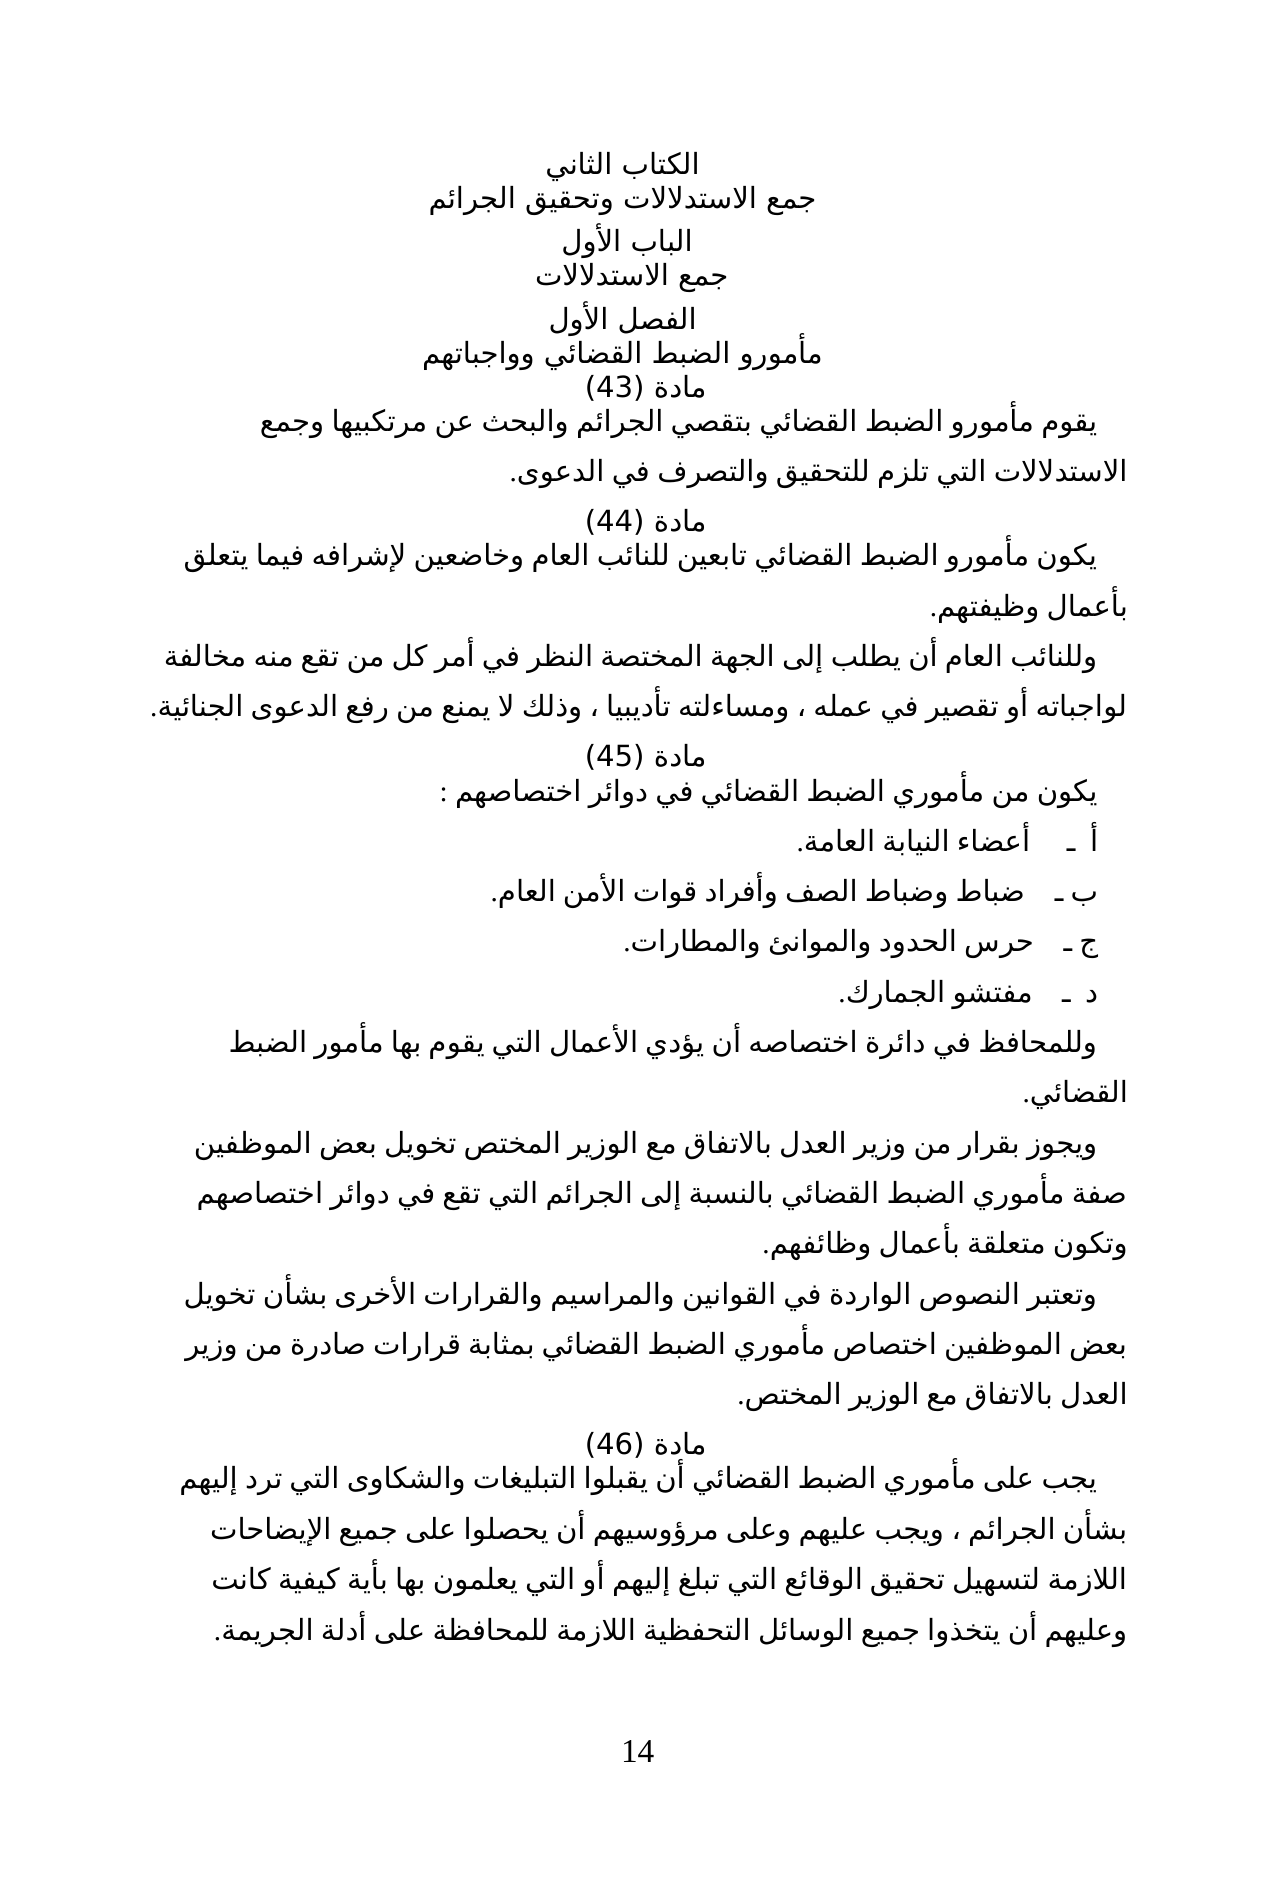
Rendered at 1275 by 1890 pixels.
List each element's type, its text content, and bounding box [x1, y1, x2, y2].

text مادة (43) [147, 370, 1128, 404]
text الكتاب الثاني [147, 147, 1128, 181]
text يكون مأمورو الضبط القضائي تابعين للنائب العام وخاضعين لإشرافه فيما يتعلق بأعمال وظيفتهم. [147, 538, 1128, 622]
text مادة (44) [147, 504, 1128, 538]
text أ ـ أعضاء النيابة العامة. [147, 824, 1128, 857]
text د ـ مفتشو الجمارك. [147, 975, 1128, 1008]
text ج ـ حرس الحدود والموانئ والمطارات. [147, 924, 1128, 958]
text ب ـ ضباط وضباط الصف وأفراد قوات الأمن العام. [147, 874, 1128, 908]
text مادة (45) [147, 740, 1128, 774]
text الفصل الأول [147, 302, 1128, 336]
text وتعتبر النصوص الواردة في القوانين والمراسيم والقرارات الأخرى بشأن تخويل بعض الموظفين اختصاص مأموري الضبط القضائي بمثابة قرارات صادرة من وزير العدل بالاتفاق مع الوزير المختص. [147, 1277, 1128, 1411]
text جمع الاستدلالات وتحقيق الجرائم [147, 181, 1128, 215]
text ويجوز بقرار من وزير العدل بالاتفاق مع الوزير المختص تخويل بعض الموظفين صفة مأموري الضبط القضائي بالنسبة إلى الجرائم التي تقع في دوائر اختصاصهم وتكون متعلقة بأعمال وظائفهم. [147, 1126, 1128, 1260]
text الباب الأول [147, 224, 1128, 258]
text جمع الاستدلالات [147, 258, 1128, 292]
text يجب على مأموري الضبط القضائي أن يقبلوا التبليغات والشكاوى التي ترد إليهم بشأن الجرائم ، ويجب عليهم وعلى مرؤوسيهم أن يحصلوا على جميع الإيضاحات اللازمة لتسهيل تحقيق الوقائع التي تبلغ إليهم أو التي يعلمون بها بأية كيفية كانت وعليهم أن يتخذوا جميع الوسائل التحفظية اللازمة للمحافظة على أدلة الجريمة. [147, 1462, 1128, 1646]
text مادة (46) [147, 1428, 1128, 1462]
text يكون من مأموري الضبط القضائي في دوائر اختصاصهم : [147, 774, 1128, 807]
text وللنائب العام أن يطلب إلى الجهة المختصة النظر في أمر كل من تقع منه مخالفة لواجباته أو تقصير في عمله ، ومساءلته تأديبيا ، وذلك لا يمنع من رفع الدعوى الجنائية. [147, 639, 1128, 723]
text مأمورو الضبط القضائي وواجباتهم [147, 336, 1128, 370]
text وللمحافظ في دائرة اختصاصه أن يؤدي الأعمال التي يقوم بها مأمور الضبط القضائي. [147, 1025, 1128, 1109]
text يقوم مأمورو الضبط القضائي بتقصي الجرائم والبحث عن مرتكبيها وجمع الاستدلالات التي تلزم للتحقيق والتصرف في الدعوى. [147, 404, 1128, 488]
